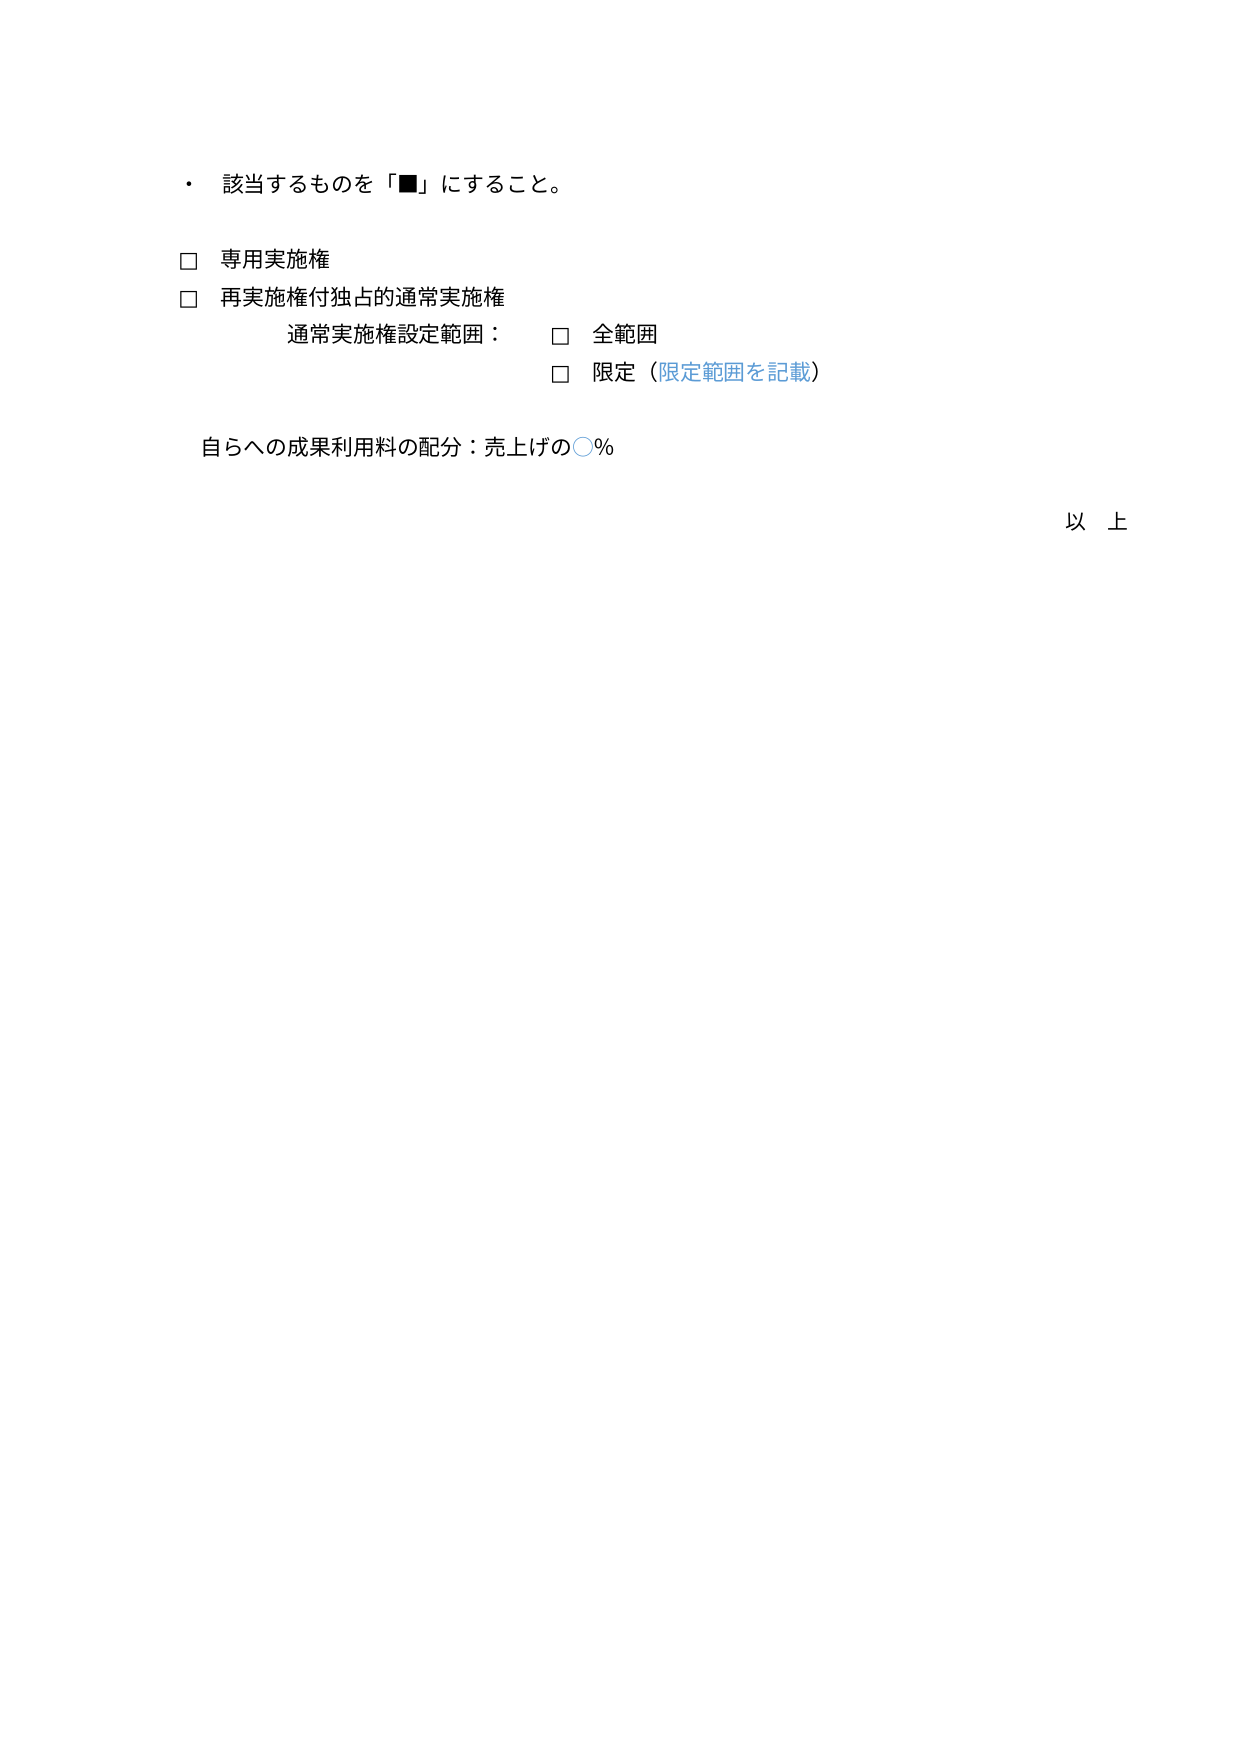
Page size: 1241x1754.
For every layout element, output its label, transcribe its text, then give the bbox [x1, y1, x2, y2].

text 通常実施権設定範囲： □ 全範囲 [200, 314, 1128, 352]
text □ 専用実施権 [112, 239, 1128, 277]
list 該当するものを「■」にすること。 [178, 164, 1128, 202]
text 以 上 [112, 502, 1128, 539]
text □ 限定（限定範囲を記載） [462, 352, 1128, 389]
text 自らへの成果利用料の配分：売上げの○％ [112, 427, 1128, 464]
text □ 再実施権付独占的通常実施権 [112, 277, 1128, 314]
